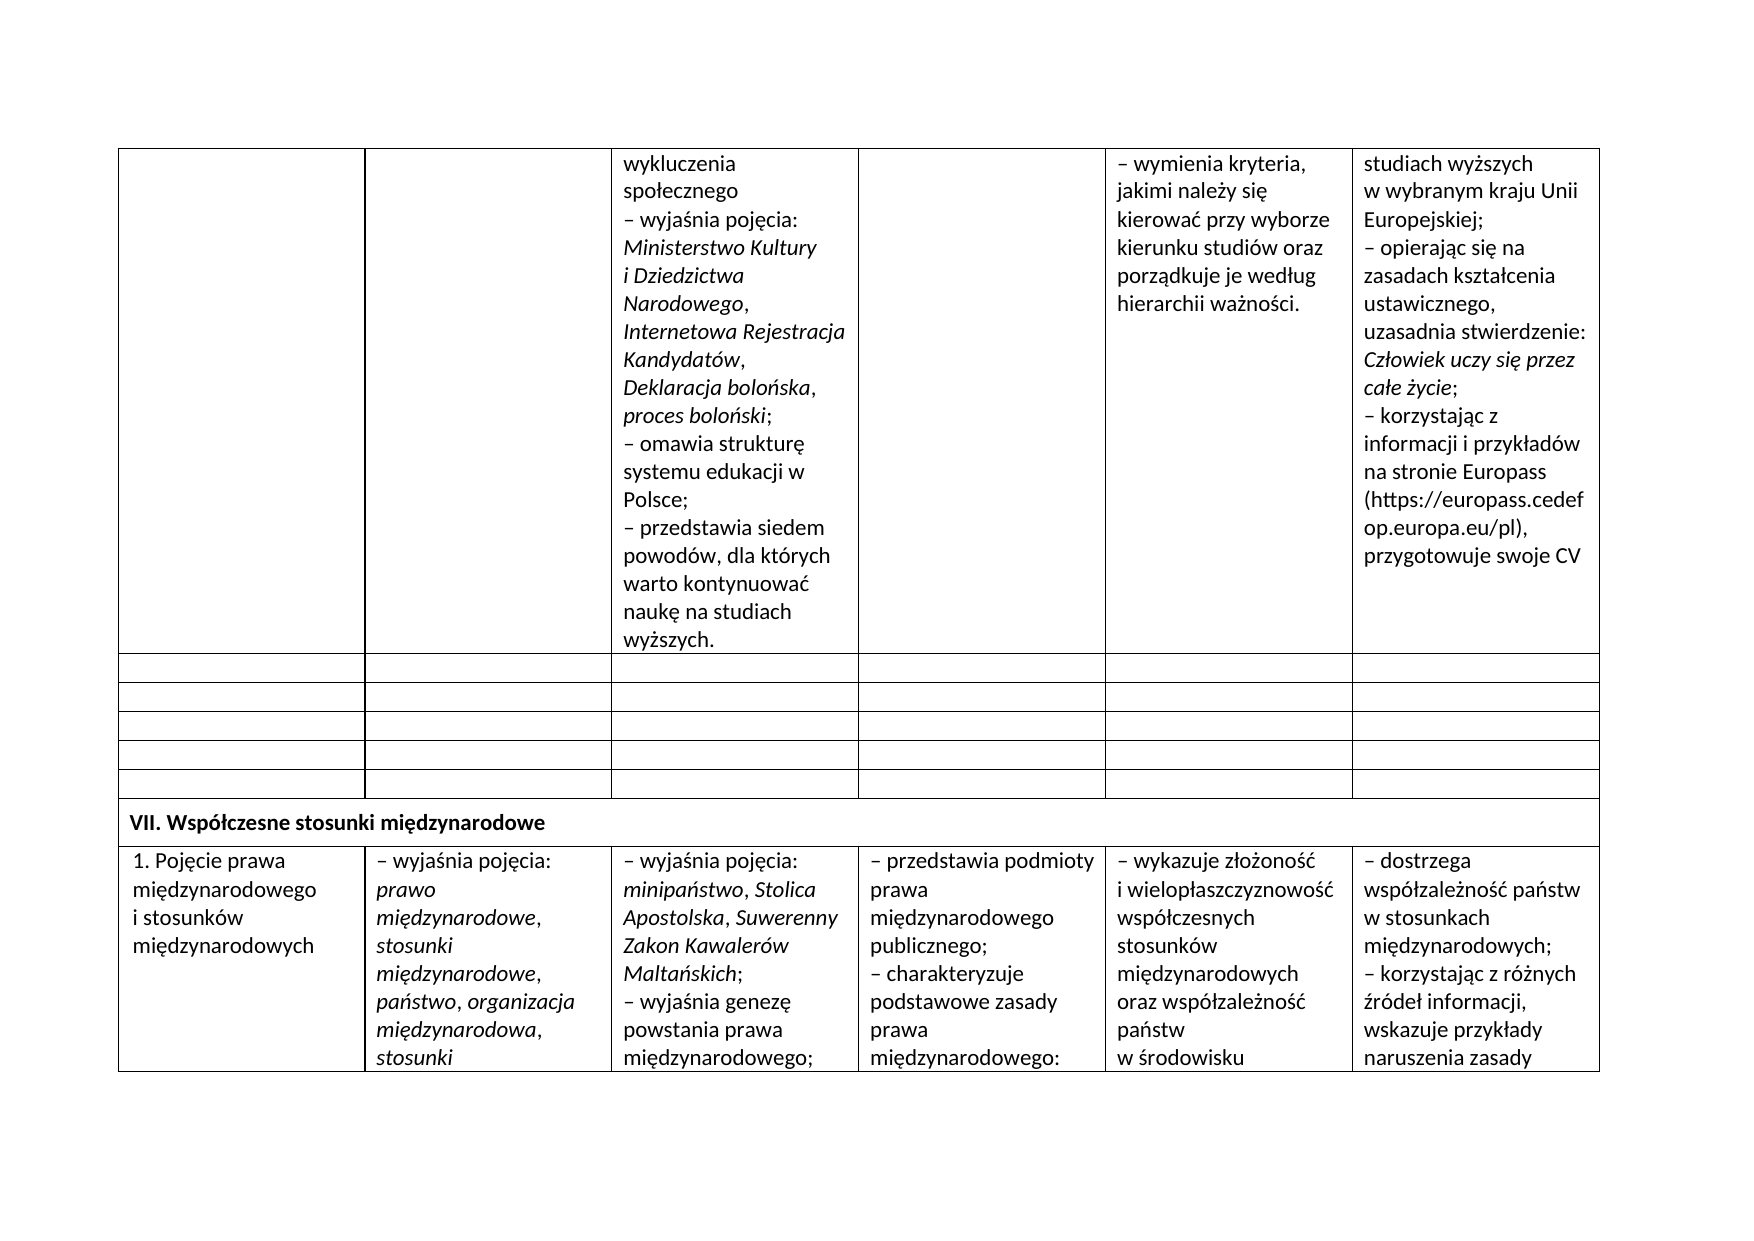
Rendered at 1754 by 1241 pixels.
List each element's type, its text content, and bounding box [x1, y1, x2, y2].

table_cell [1106, 654, 1352, 682]
table_cell [119, 654, 364, 682]
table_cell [1106, 847, 1352, 1071]
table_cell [119, 847, 364, 1071]
table_cell [859, 712, 1105, 740]
table_cell [119, 770, 364, 798]
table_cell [612, 149, 858, 653]
table_cell [1106, 741, 1352, 769]
table_cell [612, 654, 858, 682]
table_cell [366, 770, 611, 798]
table_cell [366, 712, 611, 740]
table_cell [1353, 683, 1599, 711]
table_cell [859, 847, 1105, 1071]
table_cell [119, 741, 364, 769]
table_cell [1353, 654, 1599, 682]
table_cell [119, 712, 364, 740]
table_cell [1106, 712, 1352, 740]
table_cell [612, 683, 858, 711]
table_cell [366, 654, 611, 682]
table_cell [1353, 741, 1599, 769]
table_cell [859, 654, 1105, 682]
table_cell [859, 683, 1105, 711]
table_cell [366, 847, 611, 1071]
table_cell [612, 712, 858, 740]
table_cell VII. Współczesne stosunki międzynarodowe [119, 799, 1599, 846]
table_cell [1353, 847, 1599, 1071]
table_cell [859, 741, 1105, 769]
table_cell [1106, 683, 1352, 711]
table_cell [859, 770, 1105, 798]
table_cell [1353, 149, 1599, 653]
table_cell [612, 741, 858, 769]
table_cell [366, 149, 611, 653]
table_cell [612, 847, 858, 1071]
table_cell [1353, 712, 1599, 740]
table_cell [119, 683, 364, 711]
table_cell [366, 683, 611, 711]
table_cell [1353, 770, 1599, 798]
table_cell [1106, 149, 1352, 653]
table_cell [366, 741, 611, 769]
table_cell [859, 149, 1105, 653]
table_cell [1106, 770, 1352, 798]
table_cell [119, 149, 364, 653]
table_cell [612, 770, 858, 798]
